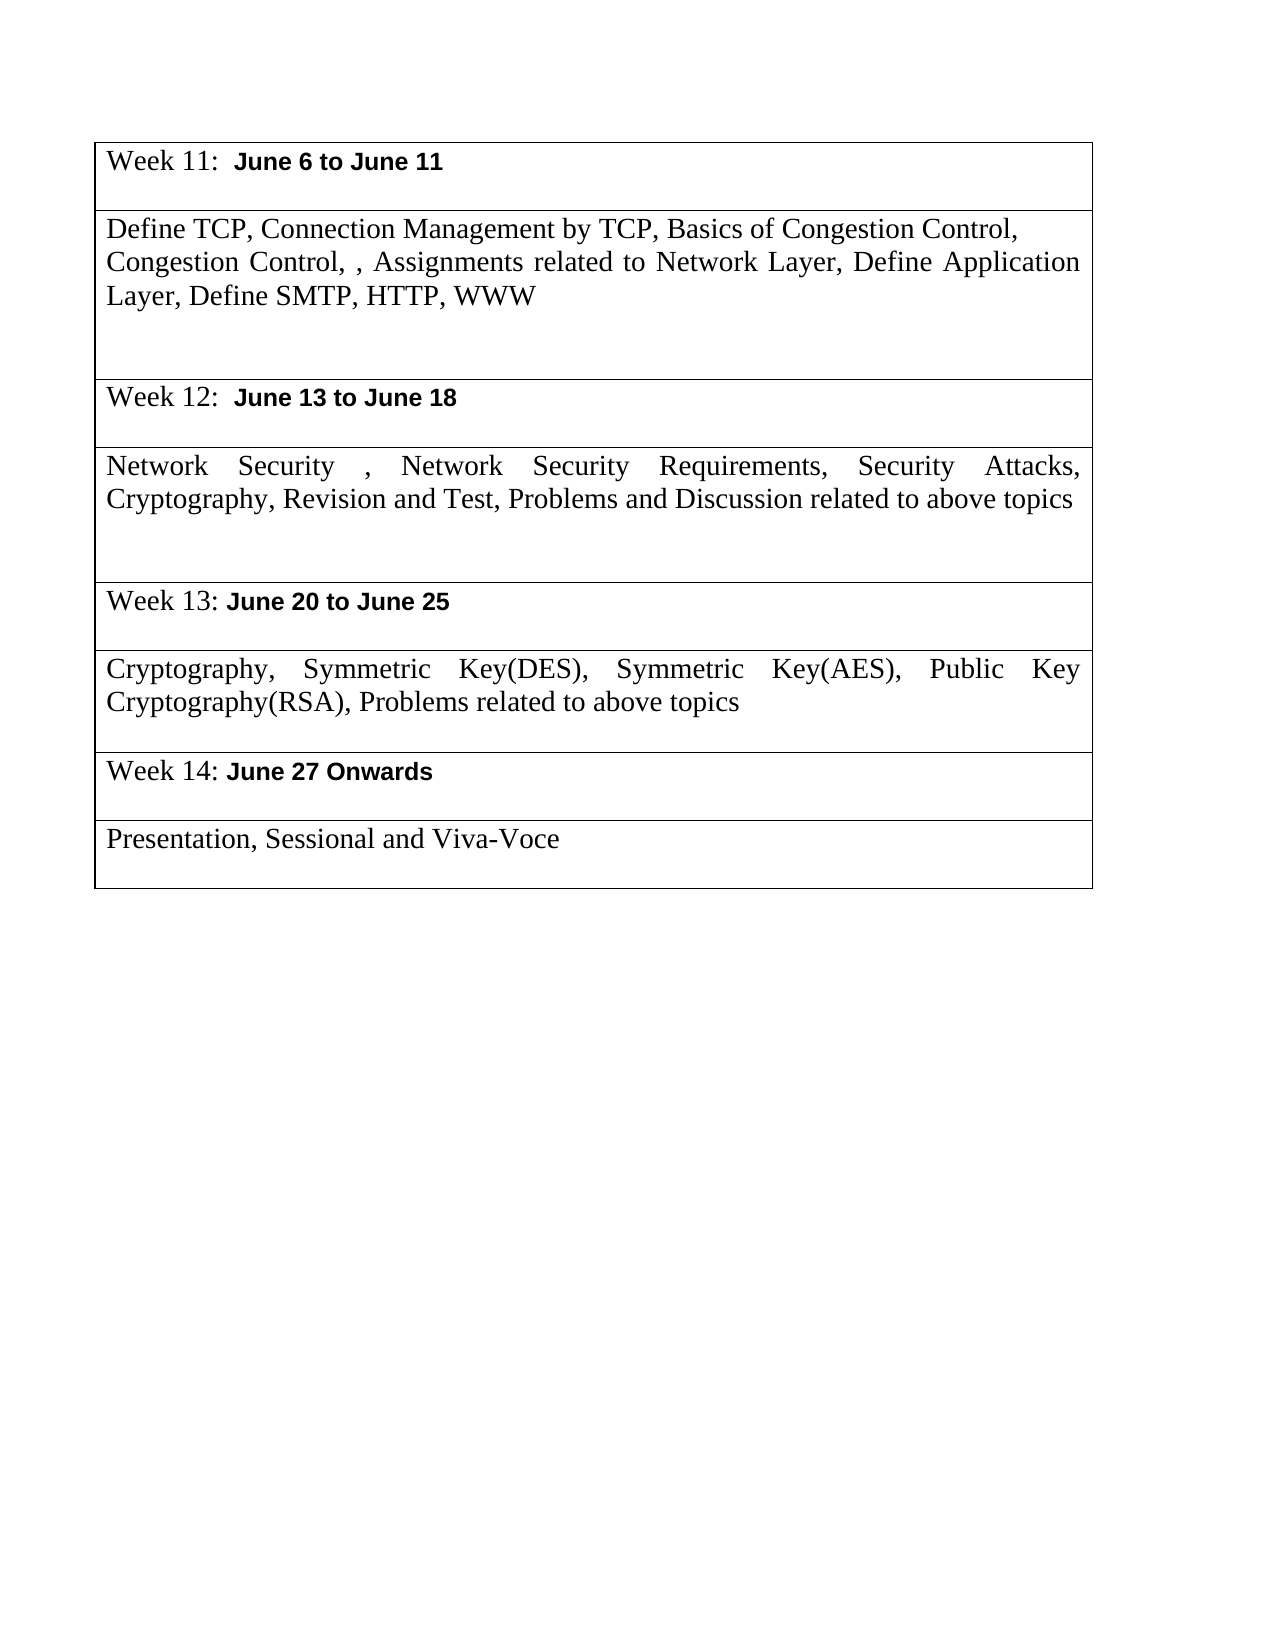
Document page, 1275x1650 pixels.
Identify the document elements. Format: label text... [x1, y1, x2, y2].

table_cell Week 13: June 20 to June 25 [96, 583, 1092, 650]
table_cell Cryptography, Symmetric Key(DES), Symmetric Key(AES), Public Key Cryptography(RSA), Problems related to above topics [96, 651, 1092, 752]
table_cell Network Security , Network Security Requirements, Security Attacks, Cryptography, Revision and Test, Problems and Discussion related to above topics [96, 448, 1092, 582]
table_cell Week 14: June 27 Onwards [96, 753, 1092, 820]
table_cell Week 11: June 6 to June 11 [96, 143, 1092, 210]
table_cell Define TCP, Connection Management by TCP, Basics of Congestion Control, Congestion Control, , Assignments related to Network Layer, Define Application Layer, Define SMTP, HTTP, WWW [96, 211, 1092, 378]
table_cell Presentation, Sessional and Viva-Voce [96, 821, 1092, 888]
table_cell Week 12: June 13 to June 18 [96, 380, 1092, 447]
